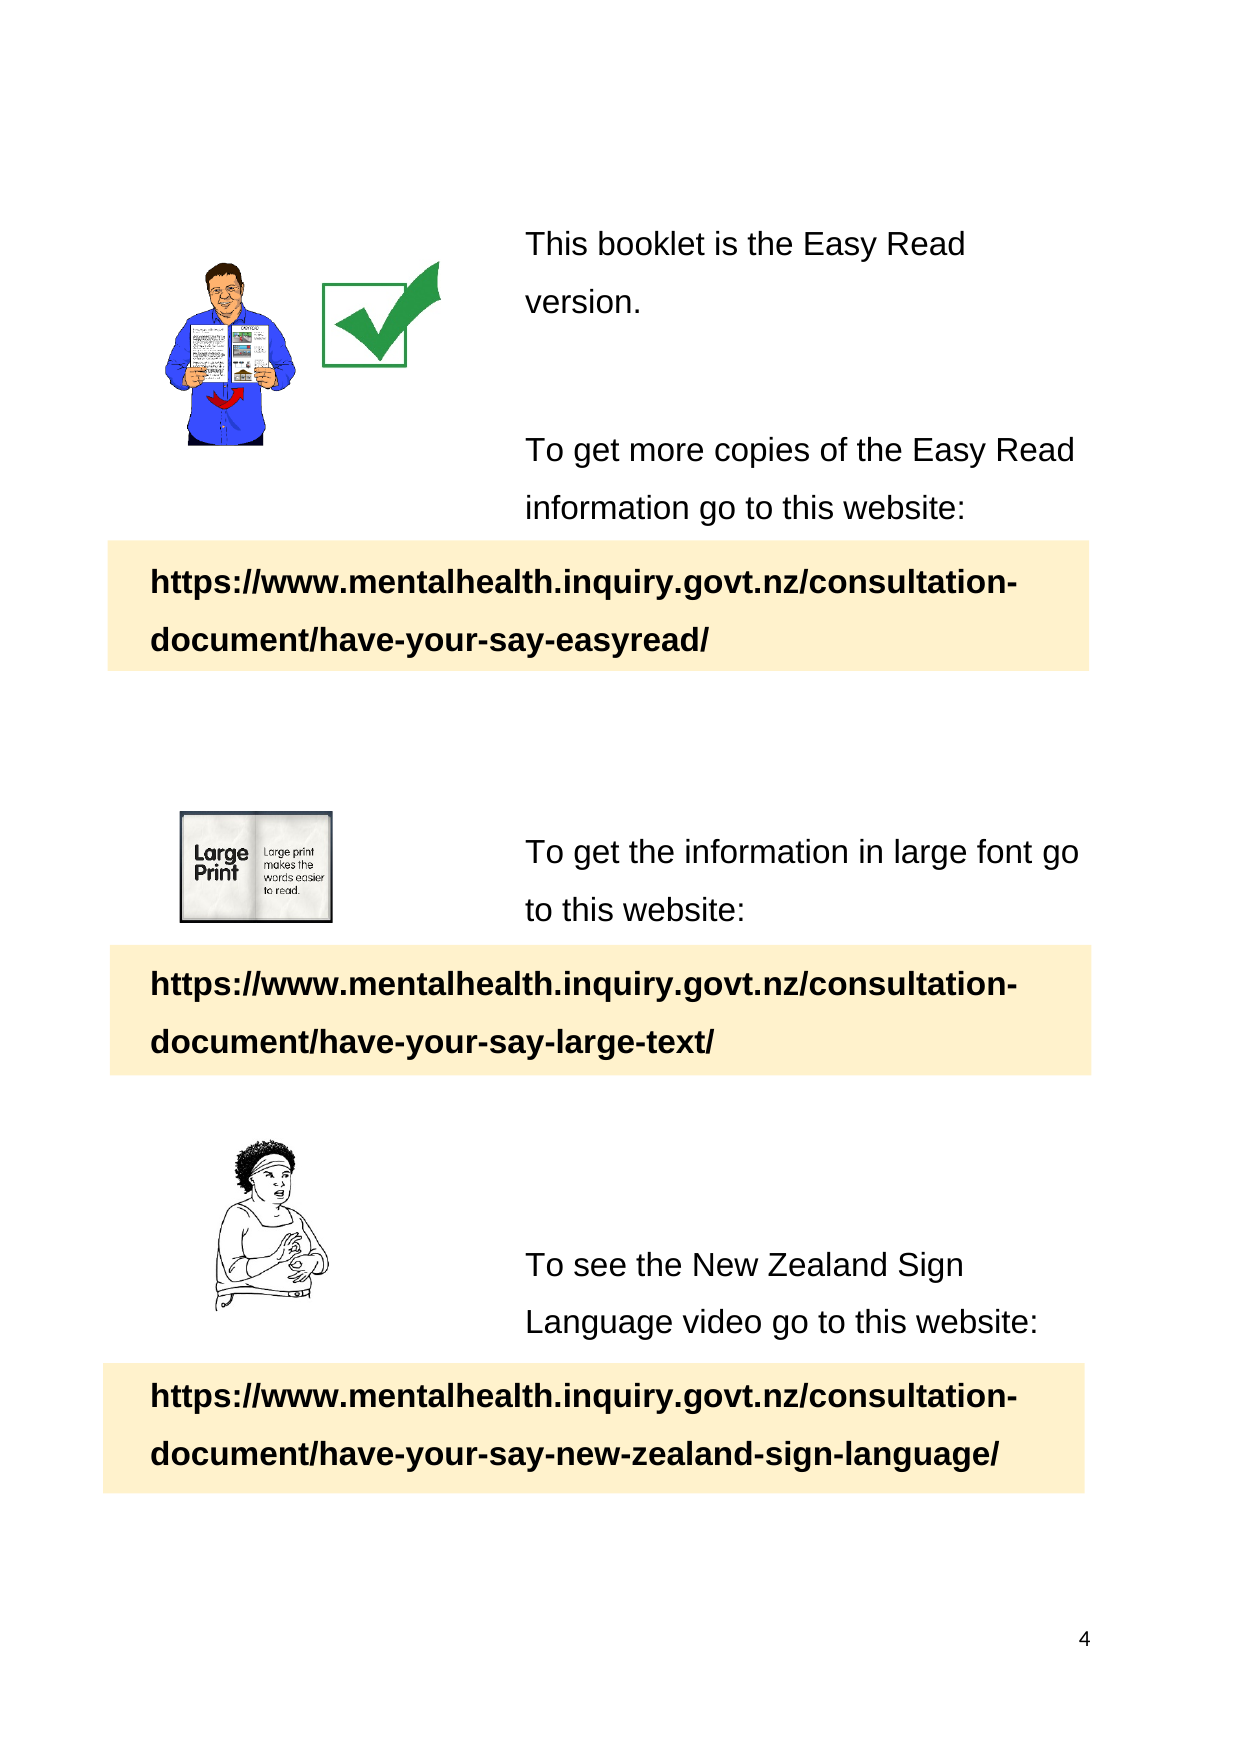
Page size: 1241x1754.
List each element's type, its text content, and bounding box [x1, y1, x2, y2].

text https://www.mentalhealth.inquiry.govt.nz/consultation-document/have-your-say-large-text/ [150, 964, 1090, 1060]
picture [213, 1138, 330, 1312]
text https://www.mentalhealth.inquiry.govt.nz/consultation-document/have-your-say-new-zealand-sign-language/ [150, 1376, 1090, 1472]
text To get the information in large font go to this website: [525, 832, 1090, 928]
text This booklet is the Easy Read version. [525, 224, 1090, 320]
picture [104, 259, 442, 446]
text https://www.mentalhealth.inquiry.govt.nz/consultation-document/have-your-say-easyread/ [150, 562, 1090, 658]
picture [179, 811, 333, 923]
text To get more copies of the Easy Read information go to this website: [525, 430, 1090, 526]
text To see the New Zealand Sign Language video go to this website: [525, 1244, 1090, 1341]
